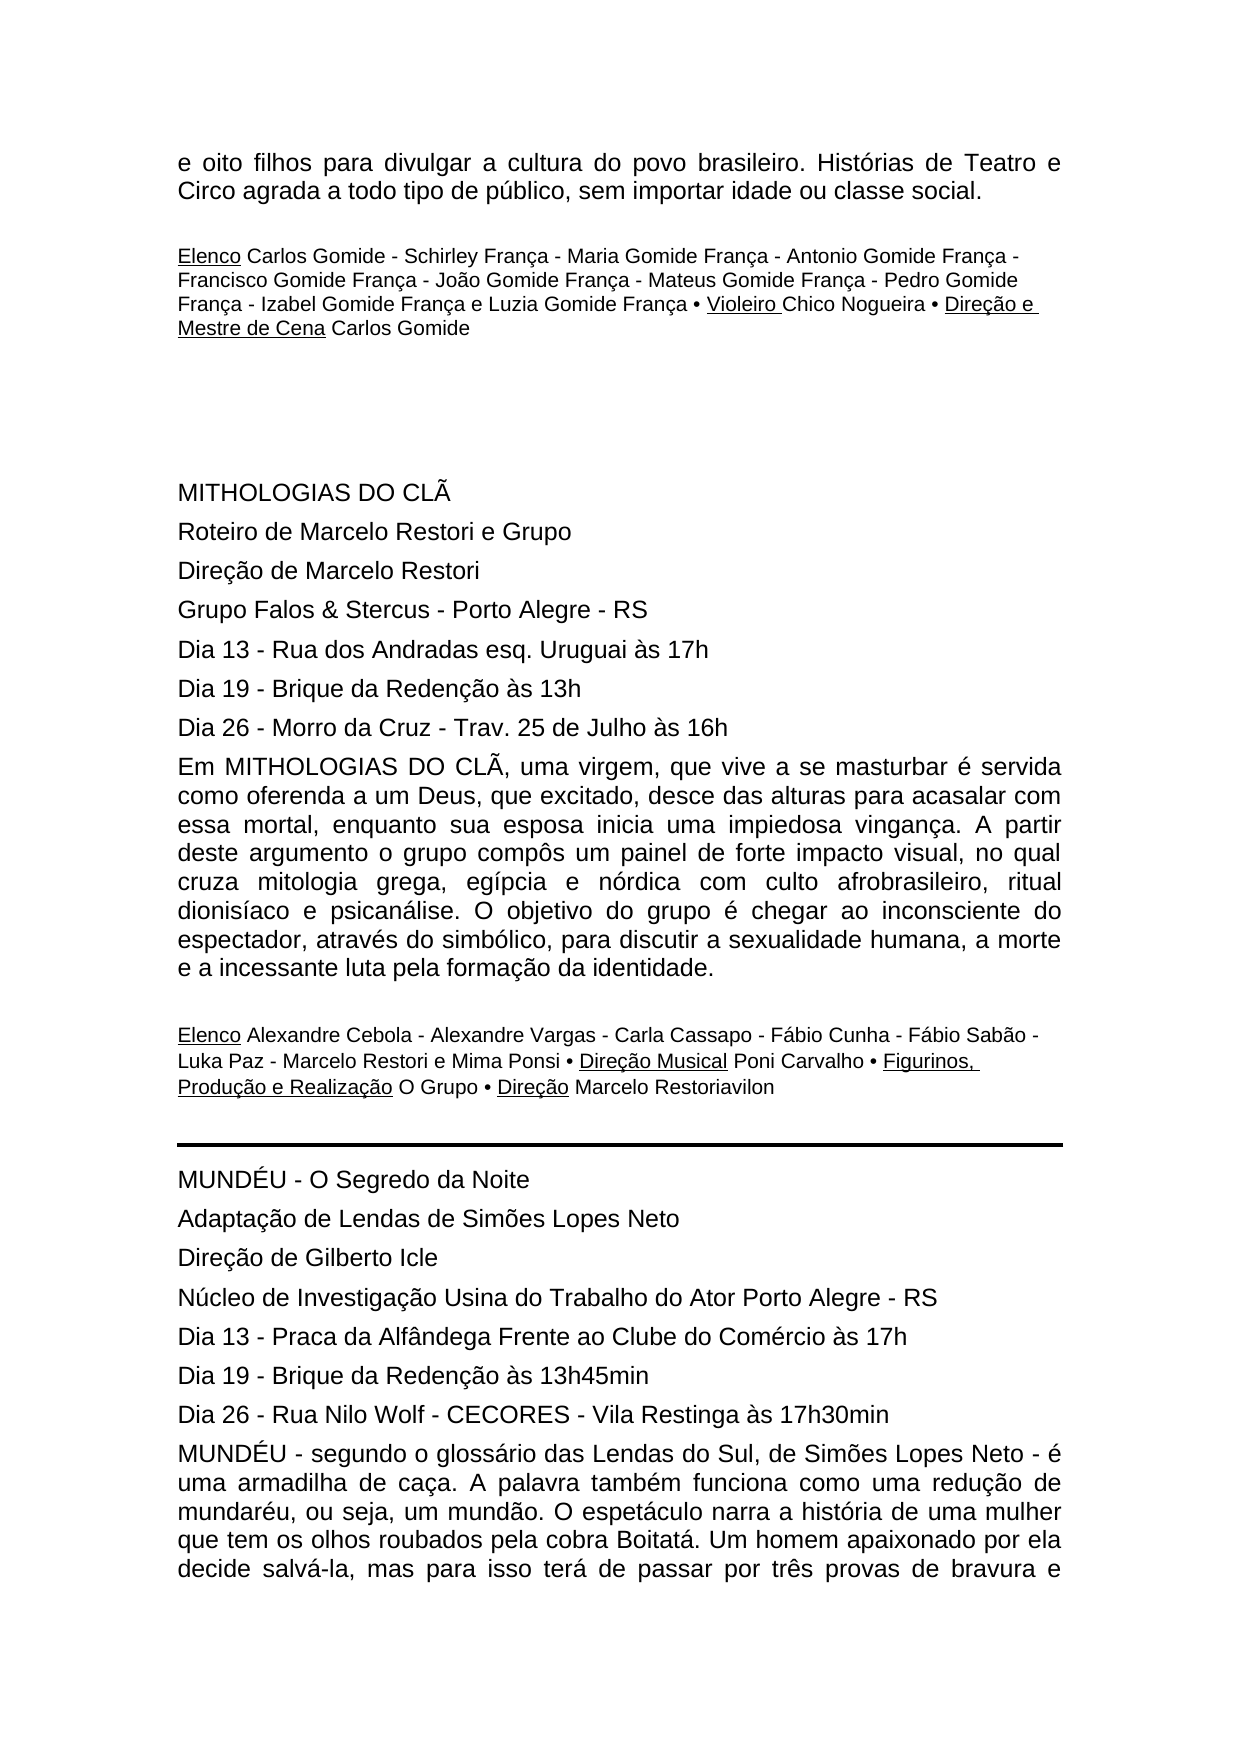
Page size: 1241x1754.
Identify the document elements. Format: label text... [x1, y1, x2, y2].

text Núcleo de Investigação Usina do Trabalho do Ator Porto Alegre - RS [177, 1283, 1063, 1311]
text Em MITHOLOGIAS DO CLÃ, uma virgem, que vive a se masturbar é servida como oferenda a um Deus, que excitado, desce das alturas para acasalar com essa mortal, enquanto sua esposa inicia uma impiedosa vingança. A partir deste argumento o grupo compôs um painel de forte impacto visual, no qual cruza mitologia grega, egípcia e nórdica com culto afrobrasileiro, ritual dionisíaco e psicanálise. O objetivo do grupo é chegar ao inconsciente do espectador, através do simbólico, para discutir a sexualidade humana, a morte e a incessante luta pela formação da identidade. [177, 752, 1063, 982]
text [177, 1439, 1063, 1583]
text MITHOLOGIAS DO CLÃ [177, 478, 1063, 507]
text Elenco Alexandre Cebola - Alexandre Vargas - Carla Cassapo - Fábio Cunha - Fábio Sabão - Luka Paz - Marcelo Restori e Mima Ponsi • Direção Musical Poni Carvalho • Figurinos, Produção e Realização O Grupo • Direção Marcelo Restoriavilon [177, 993, 1063, 1099]
text Direção de Gilberto Icle [177, 1243, 1063, 1272]
text Dia 13 - Rua dos Andradas esq. Uruguai às 17h [177, 635, 1063, 663]
text MUNDÉU - O Segredo da Noite [177, 1165, 1063, 1194]
text Grupo Falos & Stercus - Porto Alegre - RS [177, 596, 1063, 624]
text Direção de Marcelo Restori [177, 556, 1063, 585]
text Elenco Carlos Gomide - Schirley França - Maria Gomide França - Antonio Gomide França - Francisco Gomide França - João Gomide França - Mateus Gomide França - Pedro Gomide França - Izabel Gomide França e Luzia Gomide França • Violeiro Chico Nogueira • Direção e Mestre de Cena Carlos Gomide [177, 244, 1063, 340]
text Dia 19 - Brique da Redenção às 13h [177, 674, 1063, 703]
text Roteiro de Marcelo Restori e Grupo [177, 517, 1063, 546]
text Adaptação de Lendas de Simões Lopes Neto [177, 1204, 1063, 1233]
text Dia 19 - Brique da Redenção às 13h45min [177, 1361, 1063, 1390]
text Dia 26 - Rua Nilo Wolf - CECORES - Vila Restinga às 17h30min [177, 1400, 1063, 1429]
text Dia 13 - Praca da Alfândega Frente ao Clube do Comércio às 17h [177, 1322, 1063, 1351]
text Dia 26 - Morro da Cruz - Trav. 25 de Julho às 16h [177, 713, 1063, 742]
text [177, 148, 1063, 205]
